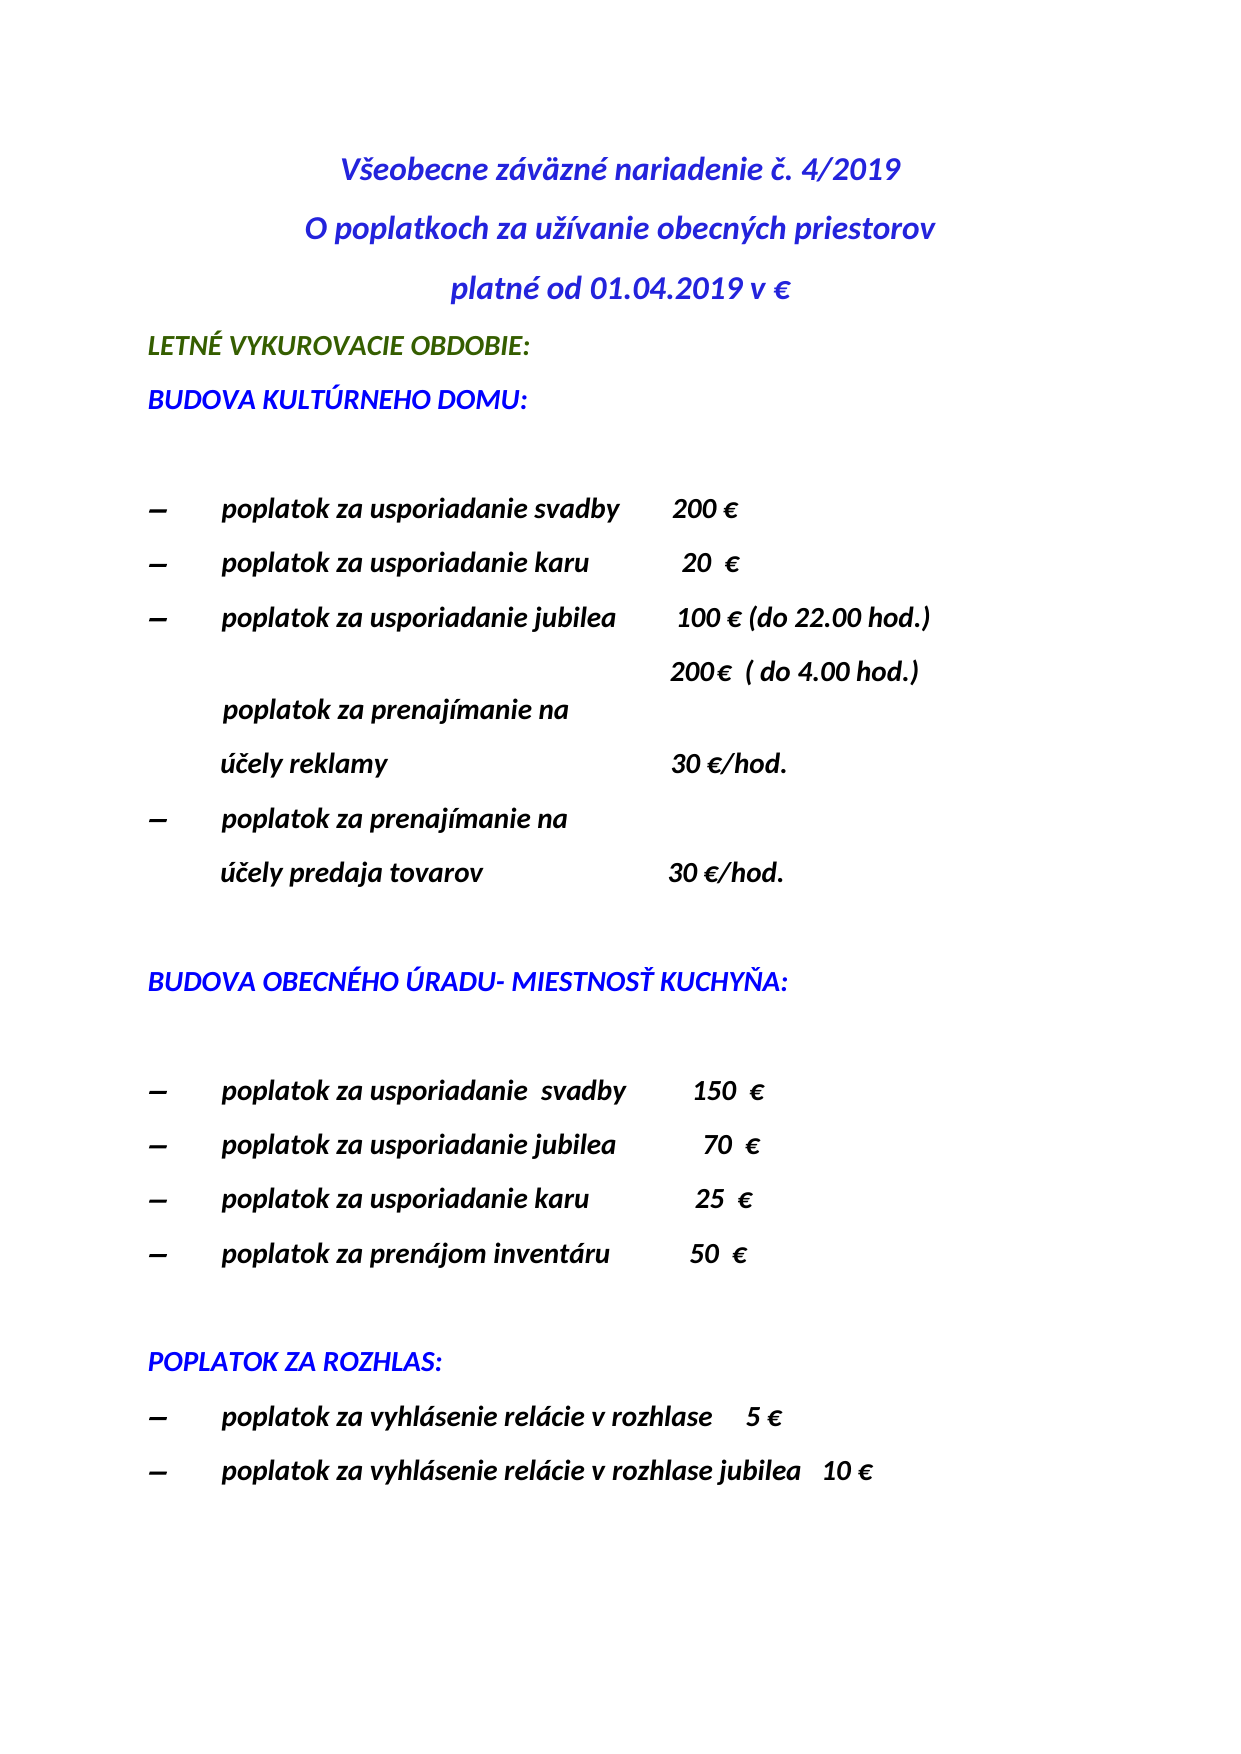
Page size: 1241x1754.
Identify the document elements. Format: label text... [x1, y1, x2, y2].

list poplatok za usporiadanie karu 25 € [148, 1180, 1093, 1216]
list poplatok za prenajímanie na [148, 800, 1093, 835]
list poplatok za prenajímanie na [223, 691, 1093, 727]
text BUDOVA KULTÚRNEHO DOMU: [148, 381, 1093, 417]
list poplatok za usporiadanie svadby 200 € [148, 490, 1093, 526]
text Všeobecne záväzné nariadenie č. 4/2019 [148, 148, 1093, 188]
text POPLATOK ZA ROZHLAS: [148, 1343, 1093, 1379]
text LETNÉ VYKUROVACIE OBDOBIE: [148, 327, 1093, 363]
list poplatok za usporiadanie jubilea 100 € (do 22.00 hod.) [148, 599, 1093, 634]
text účely reklamy 30 €/hod. [148, 745, 1093, 781]
list poplatok za usporiadanie jubilea 70 € [148, 1126, 1093, 1162]
text BUDOVA OBECNÉHO ÚRADU- MIESTNOSŤ KUCHYŇA: [148, 963, 1093, 998]
text účely predaja tovarov 30 €/hod. [148, 854, 1093, 890]
list poplatok za usporiadanie svadby 150 € [148, 1072, 1093, 1107]
text O poplatkoch za užívanie obecných priestorov [148, 207, 1093, 248]
list poplatok za prenájom inventáru 50 € [148, 1235, 1093, 1270]
list poplatok za vyhlásenie relácie v rozhlase 5 € [148, 1398, 1093, 1433]
list € ( do 4.00 hod.) [669, 653, 1093, 689]
list poplatok za usporiadanie karu 20 € [148, 544, 1093, 580]
list poplatok za vyhlásenie relácie v rozhlase jubilea 10 € [148, 1452, 1093, 1488]
text platné od 01.04.2019 v € [148, 267, 1093, 308]
